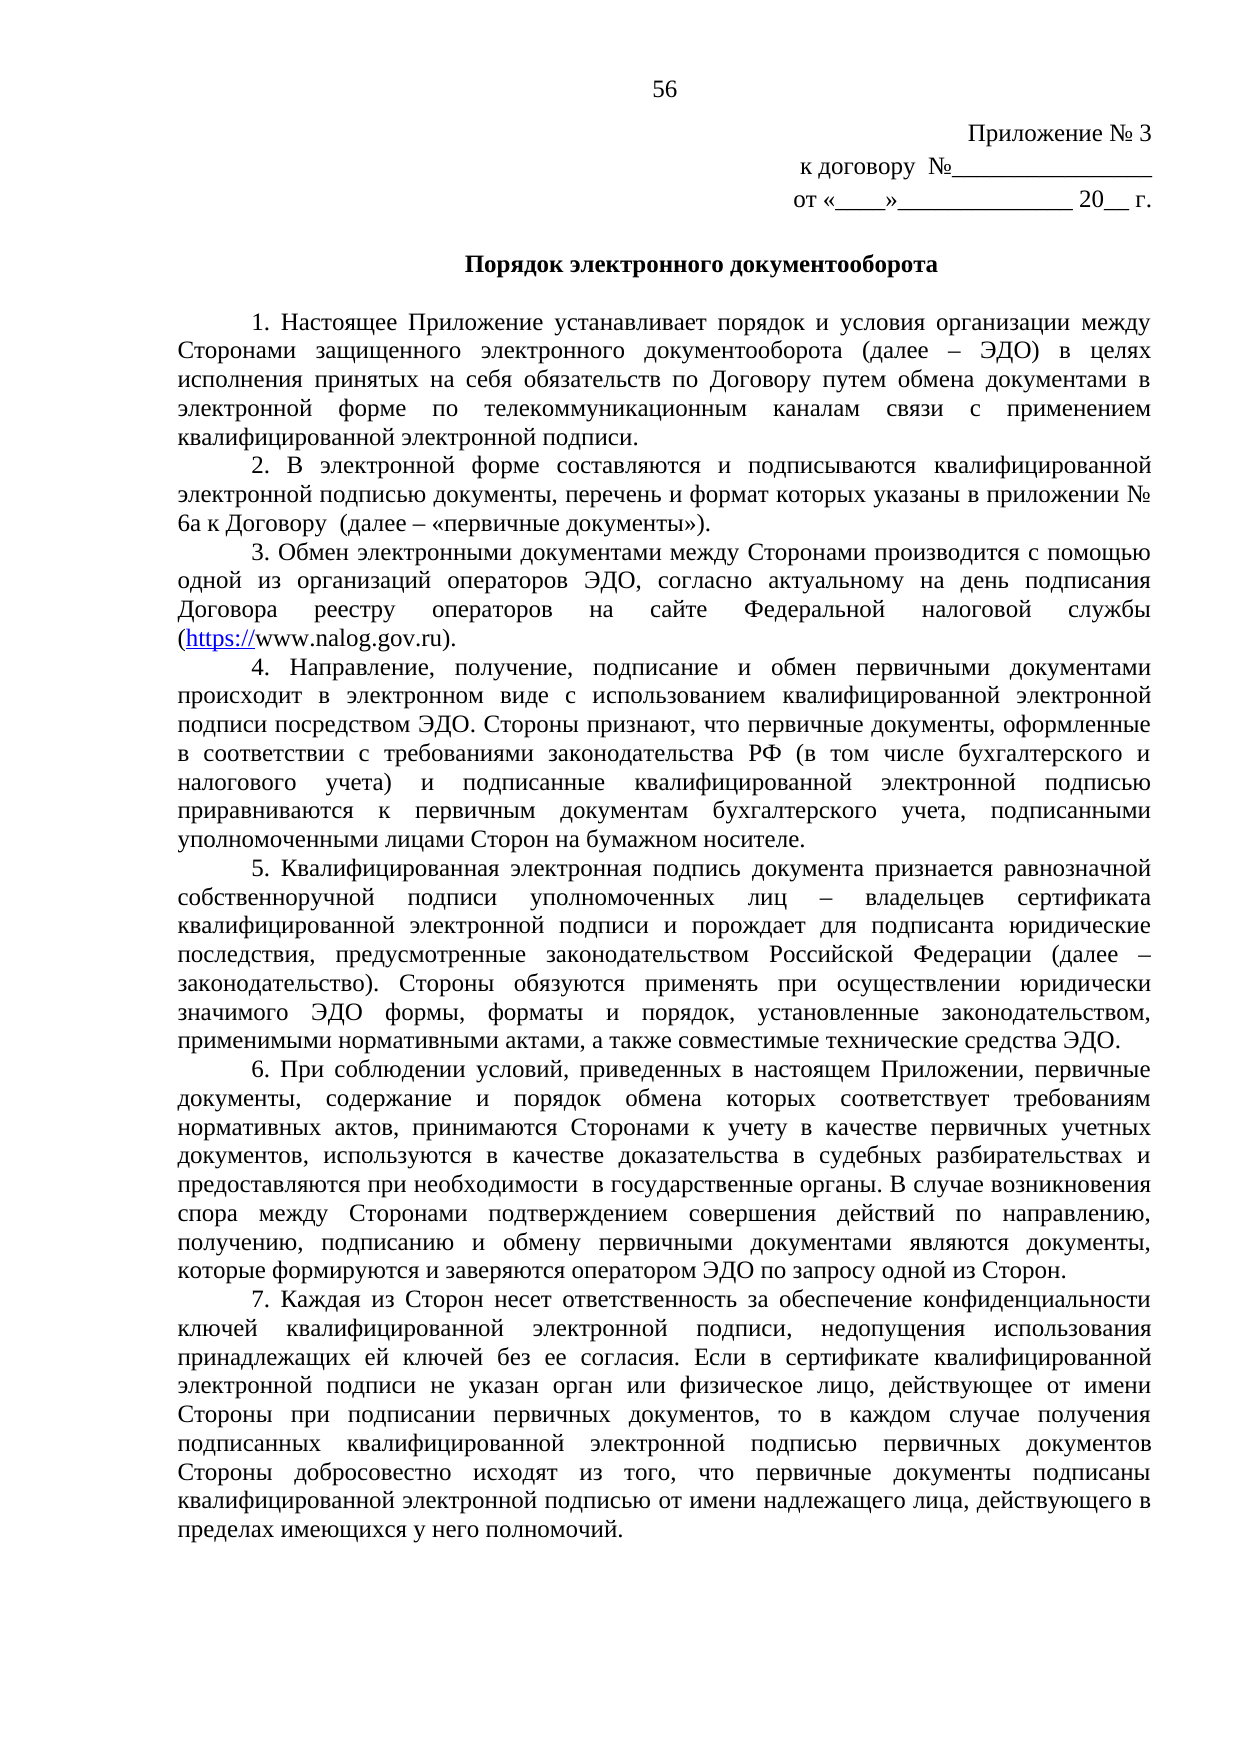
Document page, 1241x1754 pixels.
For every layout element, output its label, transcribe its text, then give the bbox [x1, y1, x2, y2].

text от «____»______________ 20__ г. [177, 184, 1152, 213]
text 2. В электронной форме составляются и подписываются квалифицированной электронной подписью документы, перечень и формат которых указаны в приложении № 6а к Договору (далее – «первичные документы»). [177, 451, 1152, 537]
text Приложение № 3 [177, 118, 1152, 147]
text 7. Каждая из Сторон несет ответственность за обеспечение конфиденциальности ключей квалифицированной электронной подписи, недопущения использования принадлежащих ей ключей без ее согласия. Если в сертификате квалифицированной электронной подписи не указан орган или физическое лицо, действующее от имени Стороны при подписании первичных документов, то в каждом случае получения подписанных квалифицированной электронной подписью первичных документов Стороны добросовестно исходят из того, что первичные документы подписаны квалифицированной электронной подписью от имени надлежащего лица, действующего в пределах имеющихся у него полномочий. [177, 1284, 1152, 1543]
text 4. Направление, получение, подписание и обмен первичными документами происходит в электронном виде с использованием квалифицированной электронной подписи посредством ЭДО. Стороны признают, что первичные документы, оформленные в соответствии с требованиями законодательства РФ (в том числе бухгалтерского и налогового учета) и подписанные квалифицированной электронной подписью приравниваются к первичным документам бухгалтерского учета, подписанными уполномоченными лицами Сторон на бумажном носителе. [177, 652, 1152, 853]
text Порядок электронного документооборота [177, 249, 1152, 278]
text 5. Квалифицированная электронная подпись документа признается равнозначной собственноручной подписи уполномоченных лиц – владельцев сертификата квалифицированной электронной подписи и порождает для подписанта юридические последствия, предусмотренные законодательством Российской Федерации (далее – законодательство). Стороны обязуются применять при осуществлении юридически значимого ЭДО формы, форматы и порядок, установленные законодательством, применимыми нормативными актами, а также совместимые технические средства ЭДО. [177, 853, 1152, 1054]
text к договору №________________ [177, 151, 1152, 180]
text 3. Обмен электронными документами между Сторонами производится с помощью одной из организаций операторов ЭДО, согласно актуальному на день подписания Договора реестру операторов на сайте Федеральной налоговой службы (https://www.nalog.gov.ru). [177, 537, 1152, 652]
text 6. При соблюдении условий, приведенных в настоящем Приложении, первичные документы, содержание и порядок обмена которых соответствует требованиям нормативных актов, принимаются Сторонами к учету в качестве первичных учетных документов, используются в качестве доказательства в судебных разбирательствах и предоставляются при необходимости в государственные органы. В случае возникновения спора между Сторонами подтверждением совершения действий по направлению, получению, подписанию и обмену первичными документами являются документы, которые формируются и заверяются оператором ЭДО по запросу одной из Сторон. [177, 1054, 1152, 1284]
text 1. Настоящее Приложение устанавливает порядок и условия организации между Сторонами защищенного электронного документооборота (далее – ЭДО) в целях исполнения принятых на себя обязательств по Договору путем обмена документами в электронной форме по телекоммуникационным каналам связи с применением квалифицированной электронной подписи. [177, 307, 1152, 451]
